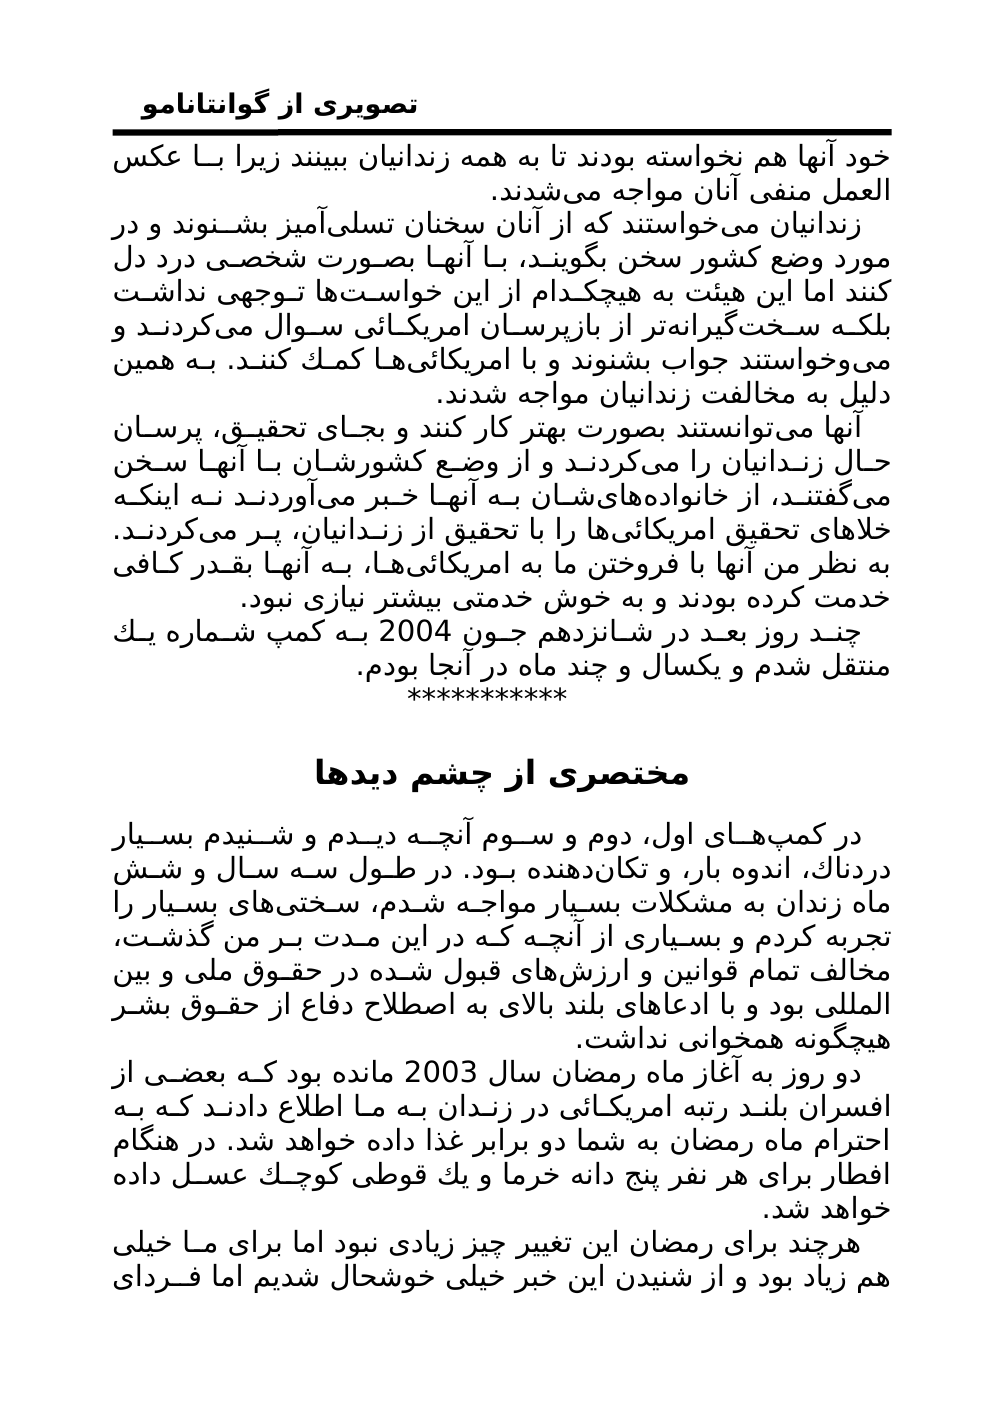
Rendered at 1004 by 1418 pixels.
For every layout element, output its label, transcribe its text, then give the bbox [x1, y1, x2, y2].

text مختصری از چشم دیدها [112, 754, 892, 792]
text آنها می‌توانستند بصورت بهتر كار كنند و بجای تحقیق، پرسان حال زندانیان را می‌كردند و از وضع كشور‌شان با آنها سخن می‌گفتند، از خانواده‌های‌شان به آنها خبر می‌آوردند نه اینكه خلا‌های تحقیق امریكائی‌ها را با تحقیق از زندانیان، پر می‌كردند. به نظر من آنها با فروختن ما به امریكائی‌ها،‌ به آنها بقدر كافی خدمت كرده بودند و به خوش خدمتی بیشتر نیازی نبود. [112, 411, 892, 614]
text چند روز بعد در شانزدهم جون 2004 به كمپ شماره یك منتقل شدم و یكسال و چند ماه در آنجا بودم. [112, 614, 892, 682]
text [112, 1225, 892, 1293]
text در كمپ‌های اول، دوم و سوم آنچه دیدم و شنیدم بسیار دردناك، اندوه بار، و تكان‌دهنده بود. در طول سه سال و شش ماه زندان به مشكلات بسیار مواجه شدم، سختی‌های بسیار را تجربه كردم و بسیاری از آنچه كه در این مدت بر من گذشت،‌ مخالف تمام قوانین و ارزش‌های قبول شده در حقوق ملی و بین المللی بود و با ادعا‌های بلند بالای به اصطلاح دفاع از حقوق بشر هيچگونه همخوانی نداشت. [112, 817, 892, 1055]
text دو روز به آغاز ماه رمضان سال 2003 مانده بود كه بعضی از افسران بلند رتبه‌ امریكائی در زندان به ما اطلاع دادند كه به احترام ماه رمضان به شما دو برابر غذا داده خواهد شد. در هنگام افطار برای هر نفر پنج دانه خرما و یك قوطی كوچك عسل داده خواهد شد. [112, 1055, 892, 1225]
text زندانیان می‌خواستند كه از آنان سخنان تسلی‌آمیز بشنوند و در مورد وضع كشور سخن بگویند،‌ با آنها بصورت شخصی درد دل كنند اما این هیئت به هیچكدام از این خواست‌ها توجهی نداشت بلكه سخت‌گیرانه‌تر از بازپرسان امریكائی سوال می‌كردند و می‌وخواستند جواب بشنوند و با امریكائی‌ها كمك كنند. به همین دلیل به مخالفت زندانیان مواجه شدند. [112, 207, 892, 411]
text *********** [112, 682, 892, 716]
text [112, 139, 892, 207]
